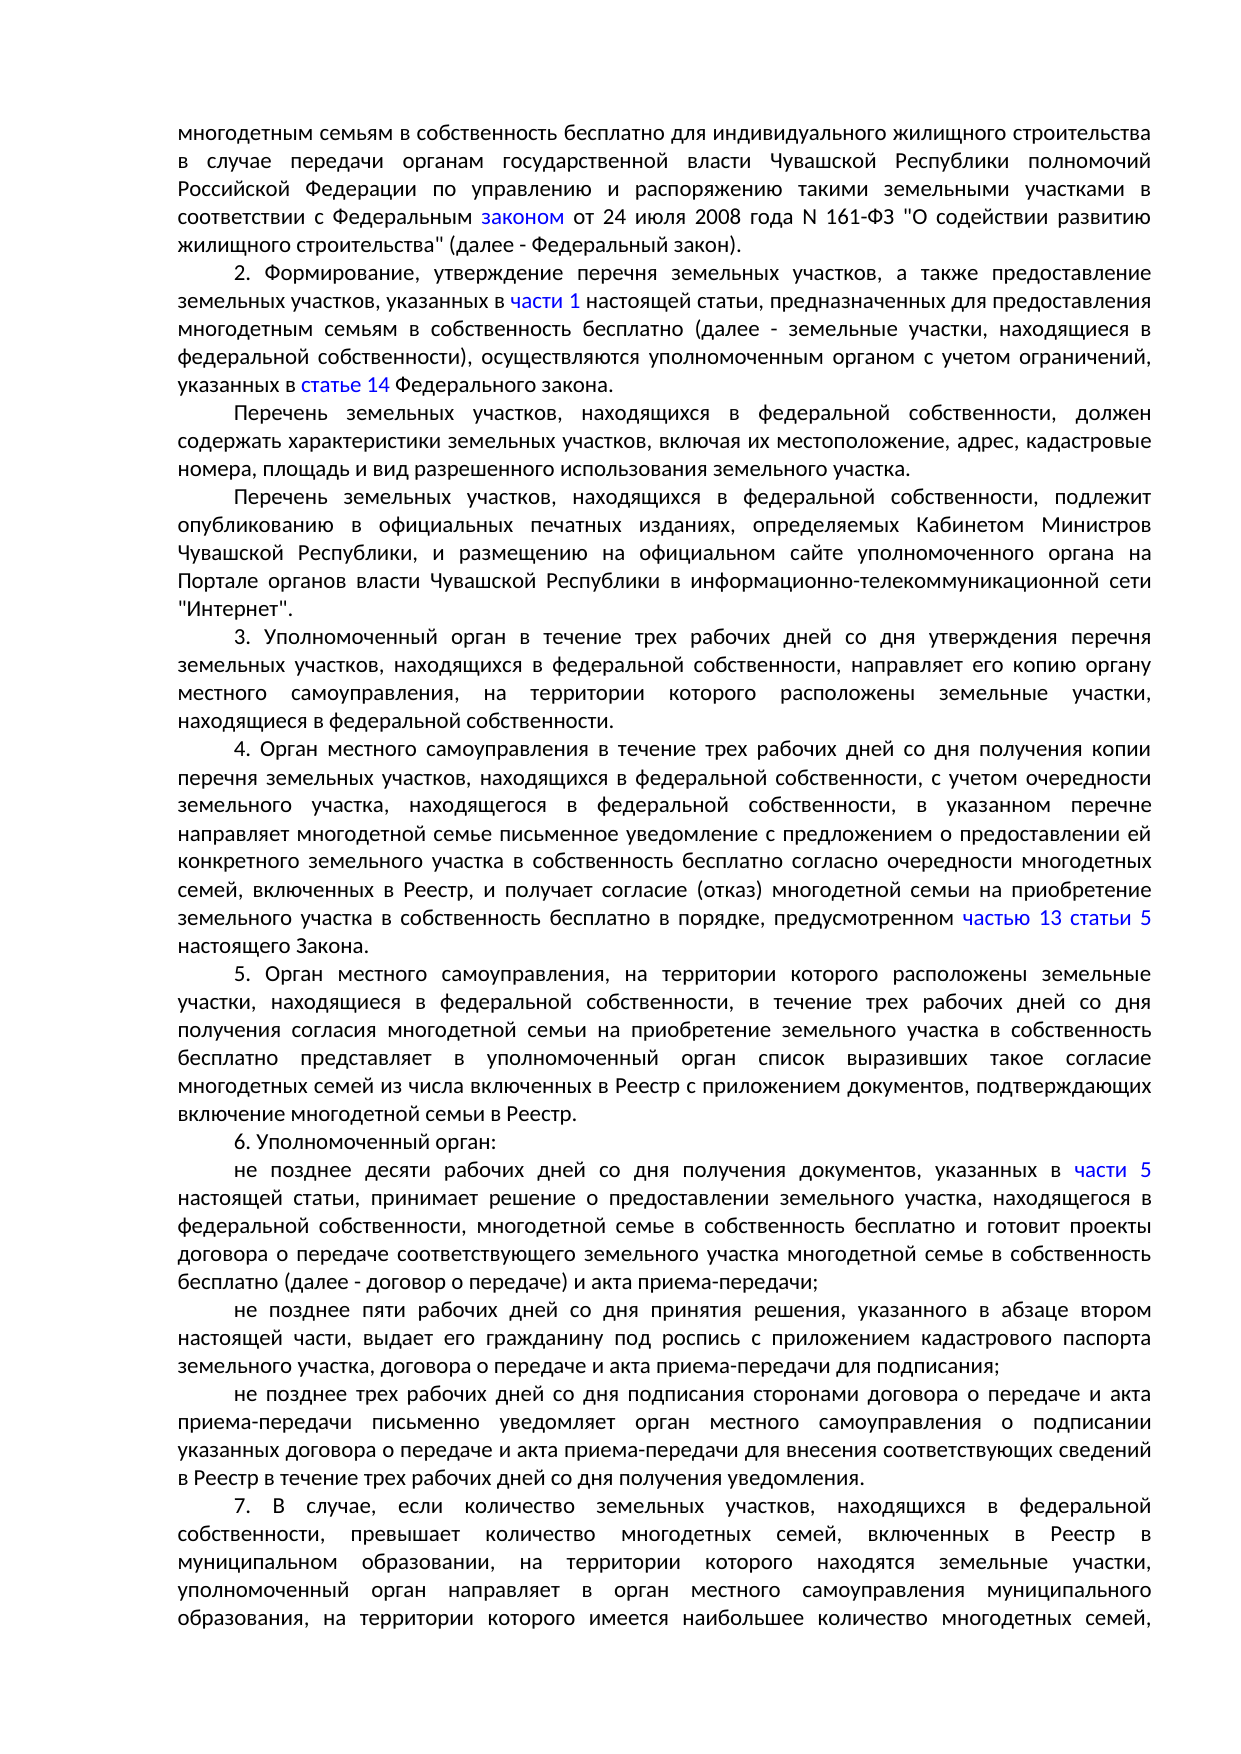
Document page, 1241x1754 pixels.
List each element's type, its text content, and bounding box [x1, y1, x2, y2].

text 2. Формирование, утверждение перечня земельных участков, а также предоставление земельных участков, указанных в части 1 настоящей статьи, предназначенных для предоставления многодетным семьям в собственность бесплатно (далее - земельные участки, находящиеся в федеральной собственности), осуществляются уполномоченным органом с учетом ограничений, указанных в статье 14 Федерального закона. [177, 258, 1152, 398]
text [177, 118, 1152, 258]
text Перечень земельных участков, находящихся в федеральной собственности, подлежит опубликованию в официальных печатных изданиях, определяемых Кабинетом Министров Чувашской Республики, и размещению на официальном сайте уполномоченного органа на Портале органов власти Чувашской Республики в информационно-телекоммуникационной сети "Интернет". [177, 482, 1152, 622]
text не позднее десяти рабочих дней со дня получения документов, указанных в части 5 настоящей статьи, принимает решение о предоставлении земельного участка, находящегося в федеральной собственности, многодетной семье в собственность бесплатно и готовит проекты договора о передаче соответствующего земельного участка многодетной семье в собственность бесплатно (далее - договор о передаче) и акта приема-передачи; [177, 1155, 1152, 1295]
text Перечень земельных участков, находящихся в федеральной собственности, должен содержать характеристики земельных участков, включая их местоположение, адрес, кадастровые номера, площадь и вид разрешенного использования земельного участка. [177, 398, 1152, 482]
text 6. Уполномоченный орган: [177, 1127, 1152, 1155]
text не позднее трех рабочих дней со дня подписания сторонами договора о передаче и акта приема-передачи письменно уведомляет орган местного самоуправления о подписании указанных договора о передаче и акта приема-передачи для внесения соответствующих сведений в Реестр в течение трех рабочих дней со дня получения уведомления. [177, 1379, 1152, 1491]
text 5. Орган местного самоуправления, на территории которого расположены земельные участки, находящиеся в федеральной собственности, в течение трех рабочих дней со дня получения согласия многодетной семьи на приобретение земельного участка в собственность бесплатно представляет в уполномоченный орган список выразивших такое согласие многодетных семей из числа включенных в Реестр с приложением документов, подтверждающих включение многодетной семьи в Реестр. [177, 959, 1152, 1127]
text 3. Уполномоченный орган в течение трех рабочих дней со дня утверждения перечня земельных участков, находящихся в федеральной собственности, направляет его копию органу местного самоуправления, на территории которого расположены земельные участки, находящиеся в федеральной собственности. [177, 622, 1152, 734]
text не позднее пяти рабочих дней со дня принятия решения, указанного в абзаце втором настоящей части, выдает его гражданину под роспись с приложением кадастрового паспорта земельного участка, договора о передаче и акта приема-передачи для подписания; [177, 1295, 1152, 1379]
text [177, 1491, 1152, 1631]
text 4. Орган местного самоуправления в течение трех рабочих дней со дня получения копии перечня земельных участков, находящихся в федеральной собственности, с учетом очередности земельного участка, находящегося в федеральной собственности, в указанном перечне направляет многодетной семье письменное уведомление с предложением о предоставлении ей конкретного земельного участка в собственность бесплатно согласно очередности многодетных семей, включенных в Реестр, и получает согласие (отказ) многодетной семьи на приобретение земельного участка в собственность бесплатно в порядке, предусмотренном частью 13 статьи 5 настоящего Закона. [177, 734, 1152, 959]
